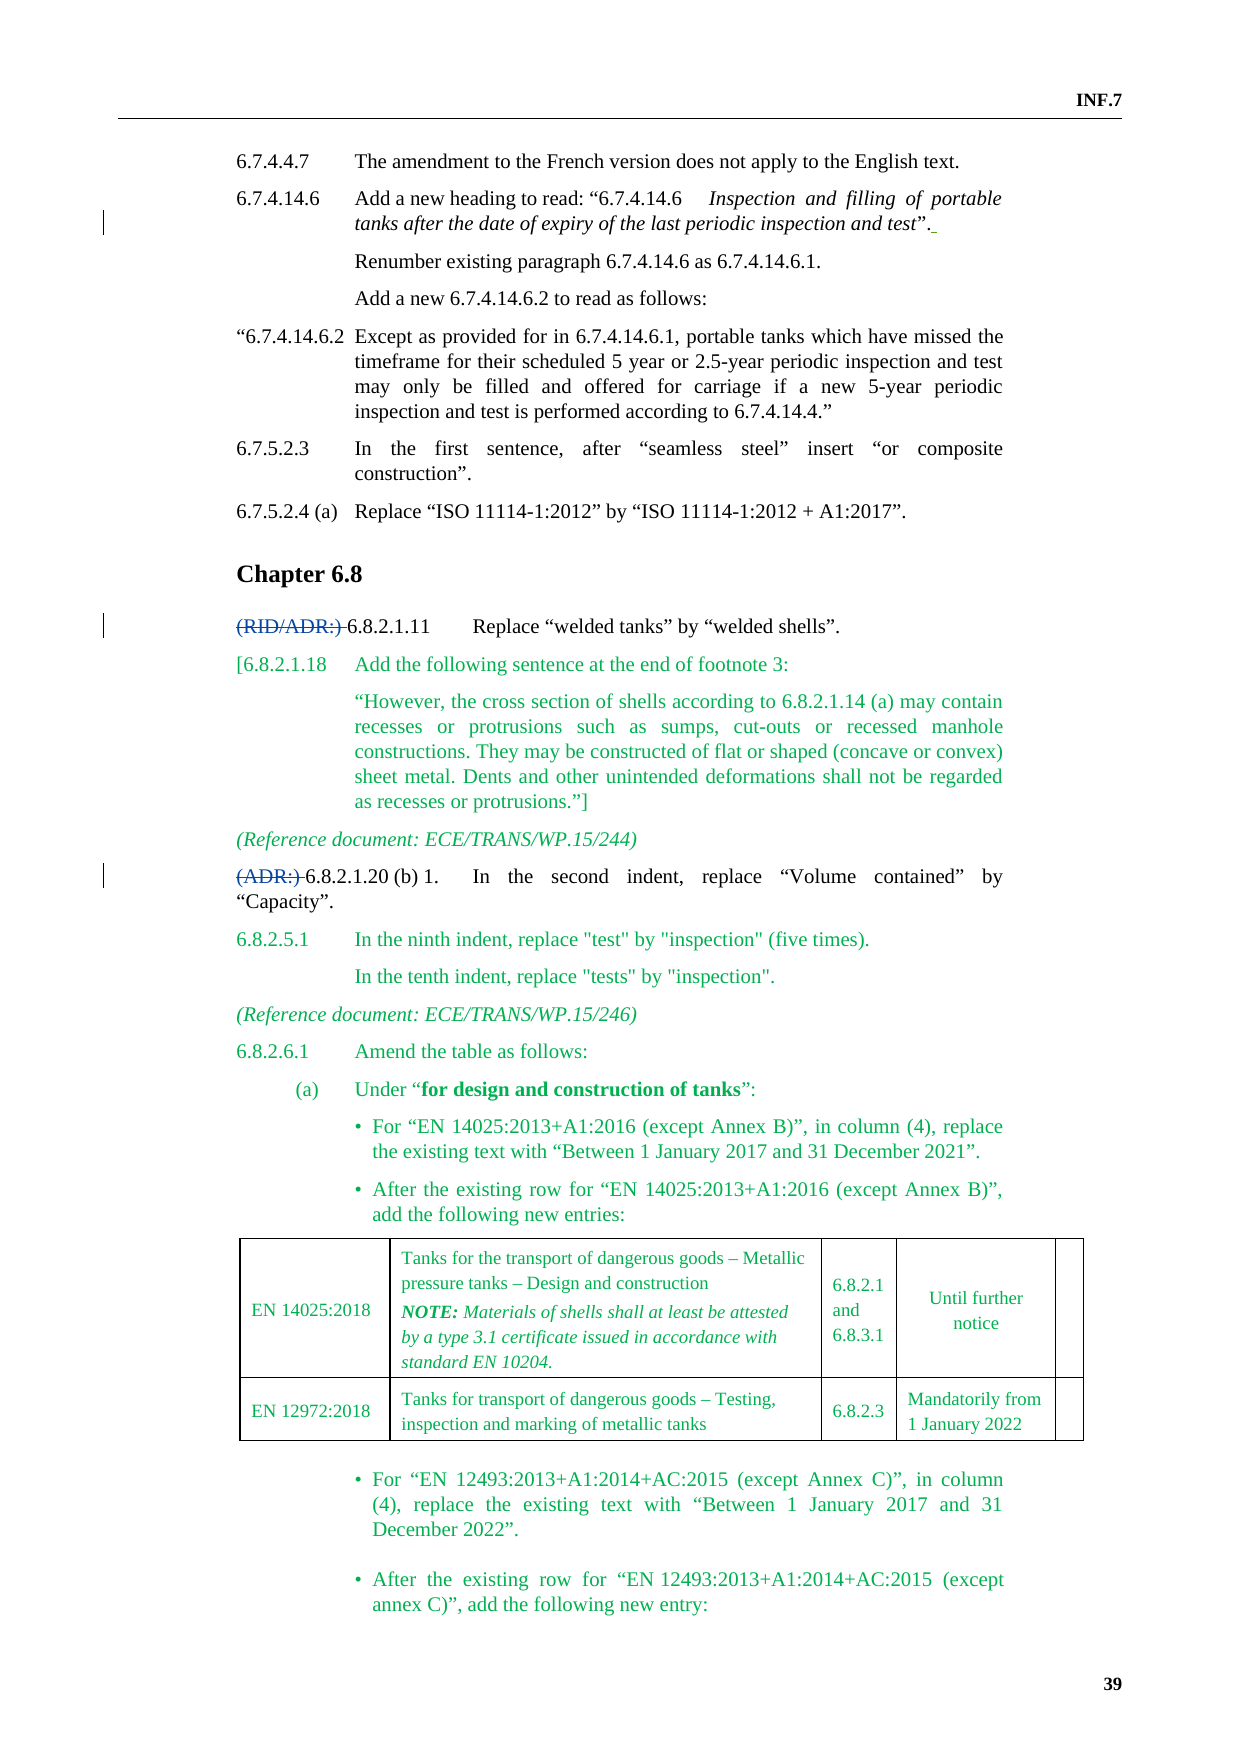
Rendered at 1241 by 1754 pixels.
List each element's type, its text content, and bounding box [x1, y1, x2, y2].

table_cell Tanks for transport of dangerous goods – Testing, inspection and marking of metallic tanks [391, 1378, 821, 1440]
text “6.7.4.14.6.2 Except as provided for in 6.7.4.14.6.1, portable tanks which have missed the timeframe for their scheduled 5 year or 2.5-year periodic inspection and test may only be filled and offered for carriage if a new 5-year periodic inspection and test is performed according to 6.7.4.14.4.” [236, 323, 1004, 423]
text 6.8.2.1.20 (b) 1. In the second indent, replace “Volume contained” by “Capacity”. [236, 863, 1004, 913]
text (a) Under “for design and construction of tanks”: [236, 1076, 1004, 1101]
table_header [1056, 1239, 1083, 1377]
list For “EN 12493:2013+A1:2014+AC:2015 (except Annex C)”, in column (4), replace the existing text with “Between 1 January 2017 and 31 December 2022”. [354, 1466, 1004, 1541]
text 6.7.4.4.7 The amendment to the French version does not apply to the English text. [236, 148, 1004, 173]
list For “EN 14025:2013+A1:2016 (except Annex B)”, in column (4), replace the existing text with “Between 1 January 2017 and 31 December 2021”. [354, 1113, 1004, 1163]
table_header Until further notice [897, 1239, 1055, 1377]
text 6.7.5.2.4 (a) Replace “ISO 11114-1:2012” by “ISO 11114-1:2012 + A1:2017”. [236, 498, 1004, 523]
text 6.7.5.2.3 In the first sentence, after “seamless steel” insert “or composite construction”. [236, 435, 1004, 485]
text (Reference document: ECE/TRANS/WP.15/246) [236, 1001, 1004, 1026]
text Add a new 6.7.4.14.6.2 to read as follows: [236, 285, 1004, 310]
list After the existing row for “EN 14025:2013+A1:2016 (except Annex B)”, add the following new entries: [354, 1176, 1004, 1226]
table_cell 6.8.2.3 [822, 1378, 896, 1440]
table_cell [1056, 1378, 1083, 1440]
table_header EN 14025:2018 [241, 1239, 389, 1377]
table_cell Mandatorily from 1 January 2022 [897, 1378, 1055, 1440]
text “However, the cross section of shells according to 6.8.2.1.14 (a) may contain recesses or protrusions such as sumps, cut-outs or recessed manhole constructions. They may be constructed of flat or shaped (concave or convex) sheet metal. Dents and other unintended deformations shall not be regarded as recesses or protrusions.”] [354, 688, 1004, 813]
text 6.8.2.6.1 Amend the table as follows: [236, 1038, 1004, 1063]
text Renumber existing paragraph 6.7.4.14.6 as 6.7.4.14.6.1. [236, 248, 1004, 273]
text 6.8.2.1.11 Replace “welded tanks” by “welded shells”. [236, 613, 1004, 638]
text Chapter 6.8 [118, 560, 1004, 588]
text 6.8.2.5.1 In the ninth indent, replace "test" by "inspection" (five times). [236, 926, 1004, 951]
list After the existing row for “EN 12493:2013+A1:2014+AC:2015 (except annex C)”, add the following new entry: [354, 1566, 1004, 1616]
table_cell EN 12972:2018 [241, 1378, 389, 1440]
text [6.8.2.1.18 Add the following sentence at the end of footnote 3: [236, 651, 1004, 676]
text (Reference document: ECE/TRANS/WP.15/244) [236, 826, 1004, 851]
text In the tenth indent, replace "tests" by "inspection". [354, 963, 1004, 988]
table_header 6.8.2.1 and 6.8.3.1 [822, 1239, 896, 1377]
text 6.7.4.14.6 Add a new heading to read: “6.7.4.14.6 Inspection and filling of portable tanks after the date of expiry of the last periodic inspection and test”. [236, 185, 1004, 235]
table_header Tanks for the transport of dangerous goods – Metallic pressure tanks – Design and construction NOTE: Materials of shells shall at least be attested by a type 3.1 certificate issued in accordance with standard EN 10204. [391, 1239, 821, 1377]
